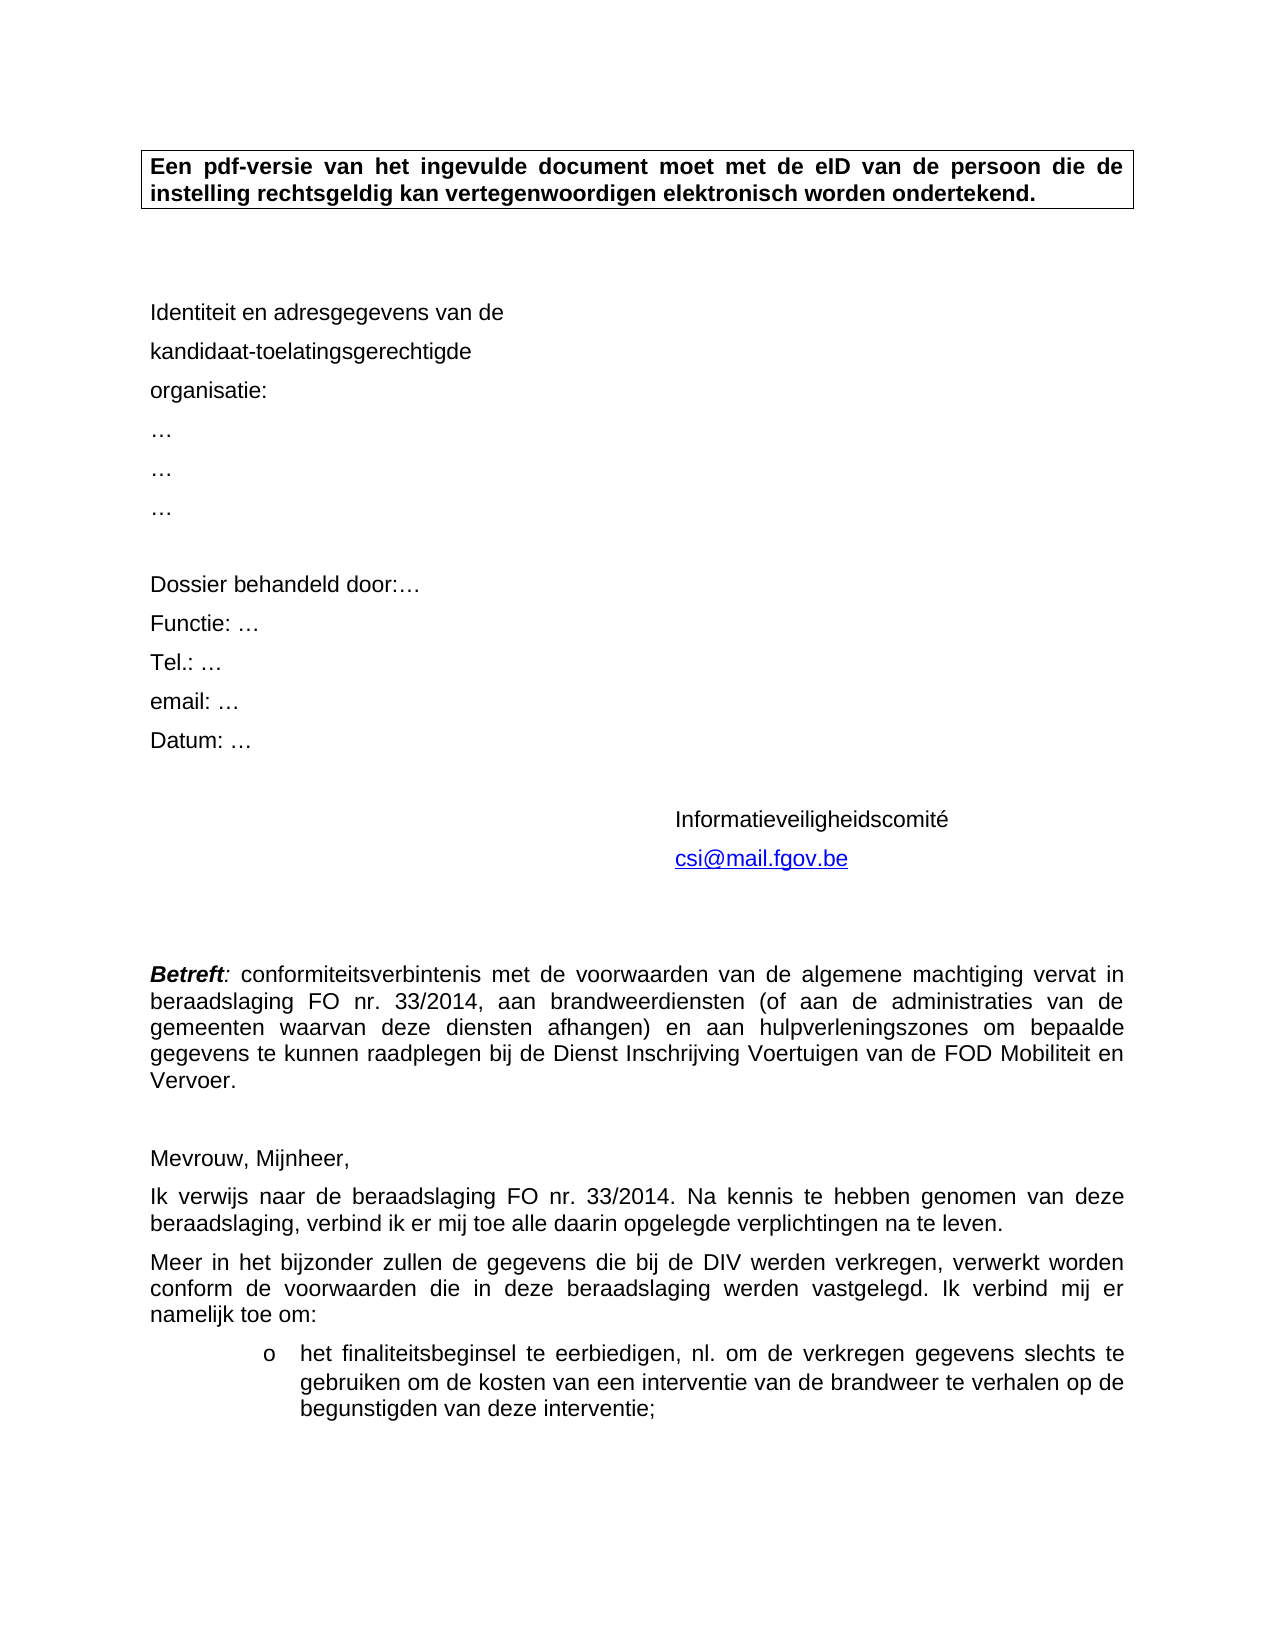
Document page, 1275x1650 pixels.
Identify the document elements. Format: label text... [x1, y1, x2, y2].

text kandidaat-toelatingsgerechtigde [150, 338, 1125, 364]
text Meer in het bijzonder zullen de gegevens die bij de DIV werden verkregen, verwerkt worden conform de voorwaarden die in deze beraadslaging werden vastgelegd. Ik verbind mij er namelijk toe om: [150, 1248, 1125, 1328]
text Datum: … [150, 727, 1113, 753]
text Informatieveiligheidscomité [150, 806, 1113, 832]
text Dossier behandeld door:… [150, 571, 1125, 597]
text … [150, 454, 976, 481]
text … [150, 416, 976, 442]
text Betreft: conformiteitsverbintenis met de voorwaarden van de algemene machtiging vervat in beraadslaging FO nr. 33/2014, aan brandweerdiensten (of aan de administraties van de gemeenten waarvan deze diensten afhangen) en aan hulpverleningszones om bepaalde gegevens te kunnen raadplegen bij de Dienst Inschrijving Voertuigen van de FOD Mobiliteit en Vervoer. [150, 961, 1125, 1093]
text csi@mail.fgov.be [150, 845, 1113, 871]
text … [150, 493, 976, 520]
text Identiteit en adresgegevens van de [150, 299, 1125, 326]
text Ik verwijs naar de beraadslaging FO nr. 33/2014. Na kennis te hebben genomen van deze beraadslaging, verbind ik er mij toe alle daarin opgelegde verplichtingen na te leven. [150, 1183, 1125, 1236]
text organisatie: [150, 377, 1125, 403]
text Een pdf-versie van het ingevulde document moet met de eID van de persoon die de instelling rechtsgeldig kan vertegenwoordigen elektronisch worden ondertekend. [142, 151, 1133, 208]
text Tel.: … [150, 649, 1125, 675]
text email: … [150, 688, 1113, 714]
list het finaliteitsbeginsel te eerbiedigen, nl. om de verkregen gegevens slechts te gebruiken om de kosten van een interventie van de brandweer te verhalen op de begunstigden van deze interventie; [262, 1340, 1125, 1421]
text Functie: … [150, 610, 1125, 636]
text Mevrouw, Mijnheer, [150, 1144, 1125, 1171]
